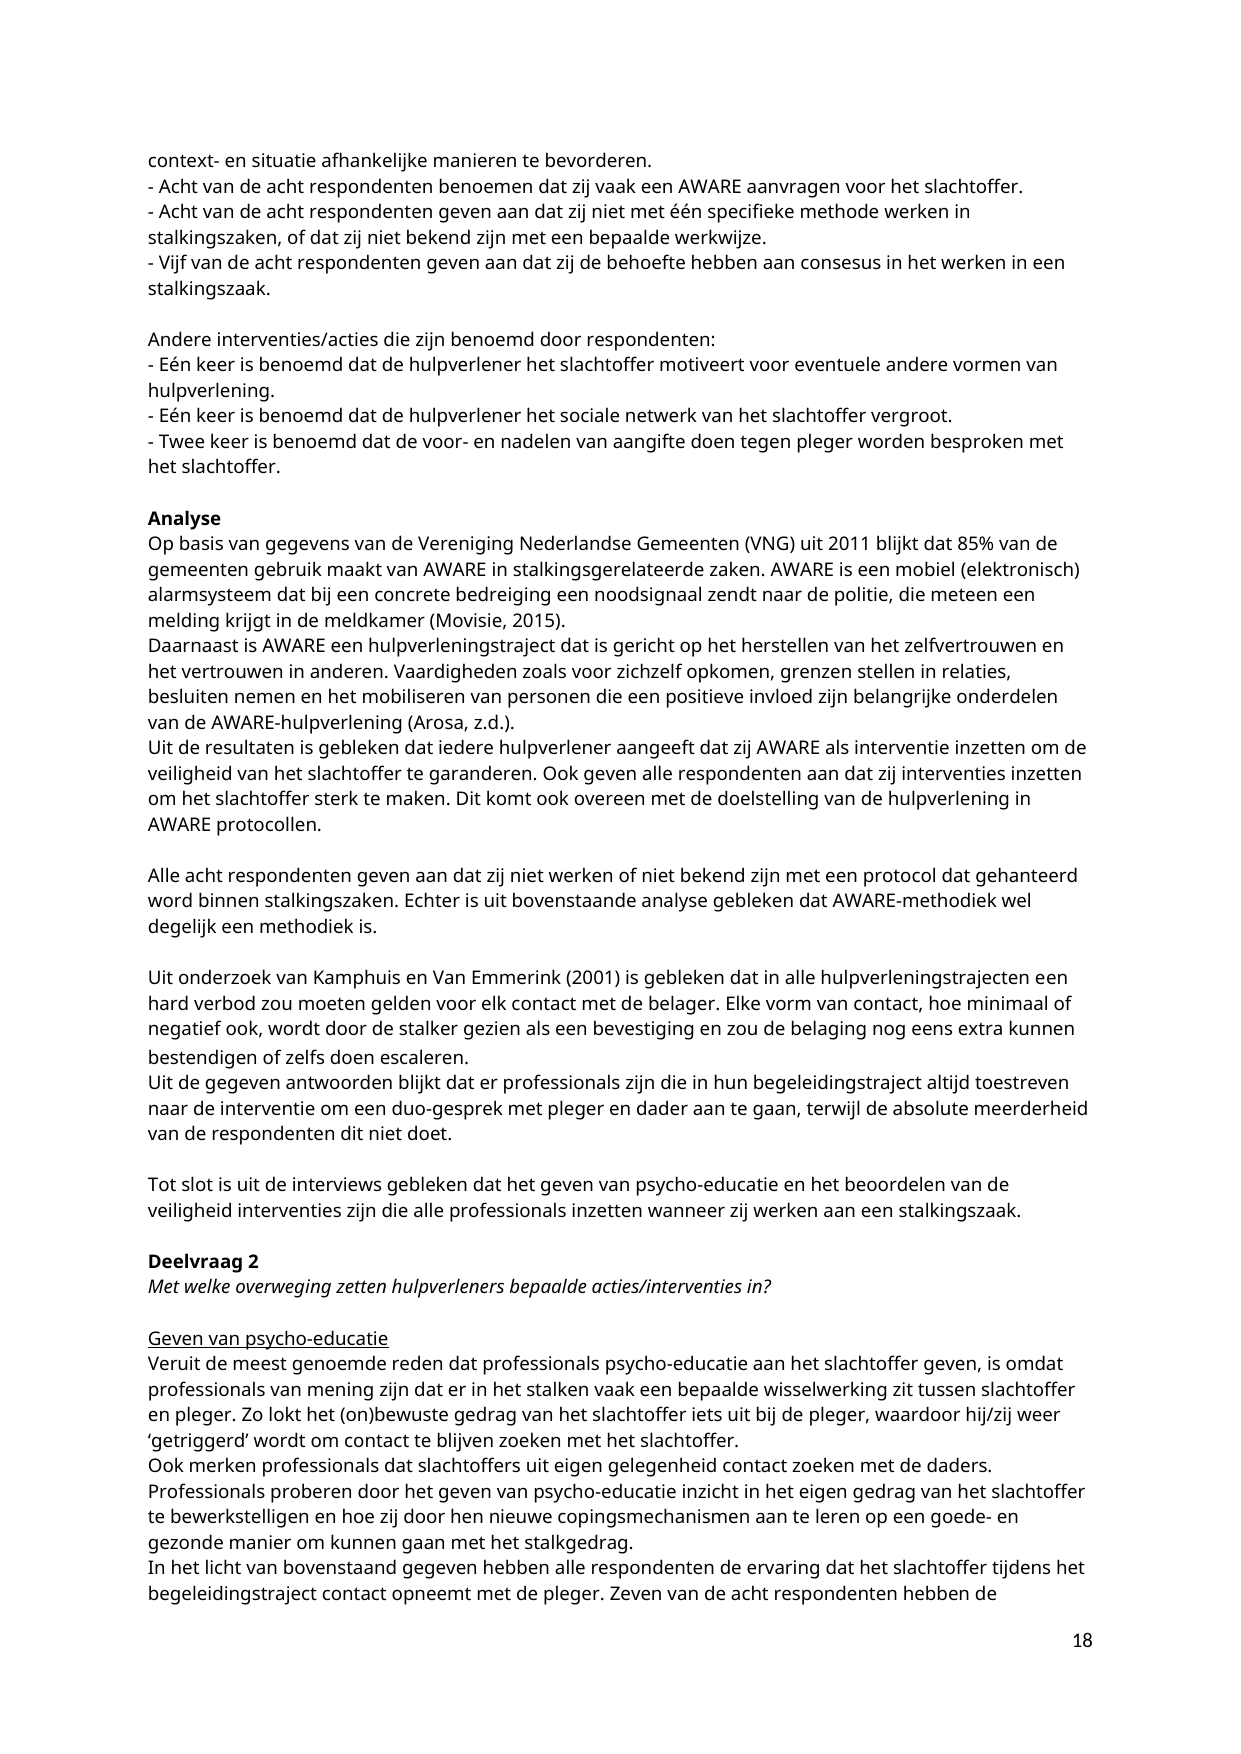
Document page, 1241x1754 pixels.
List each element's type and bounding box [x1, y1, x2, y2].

text [148, 148, 1093, 1554]
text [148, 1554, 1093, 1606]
